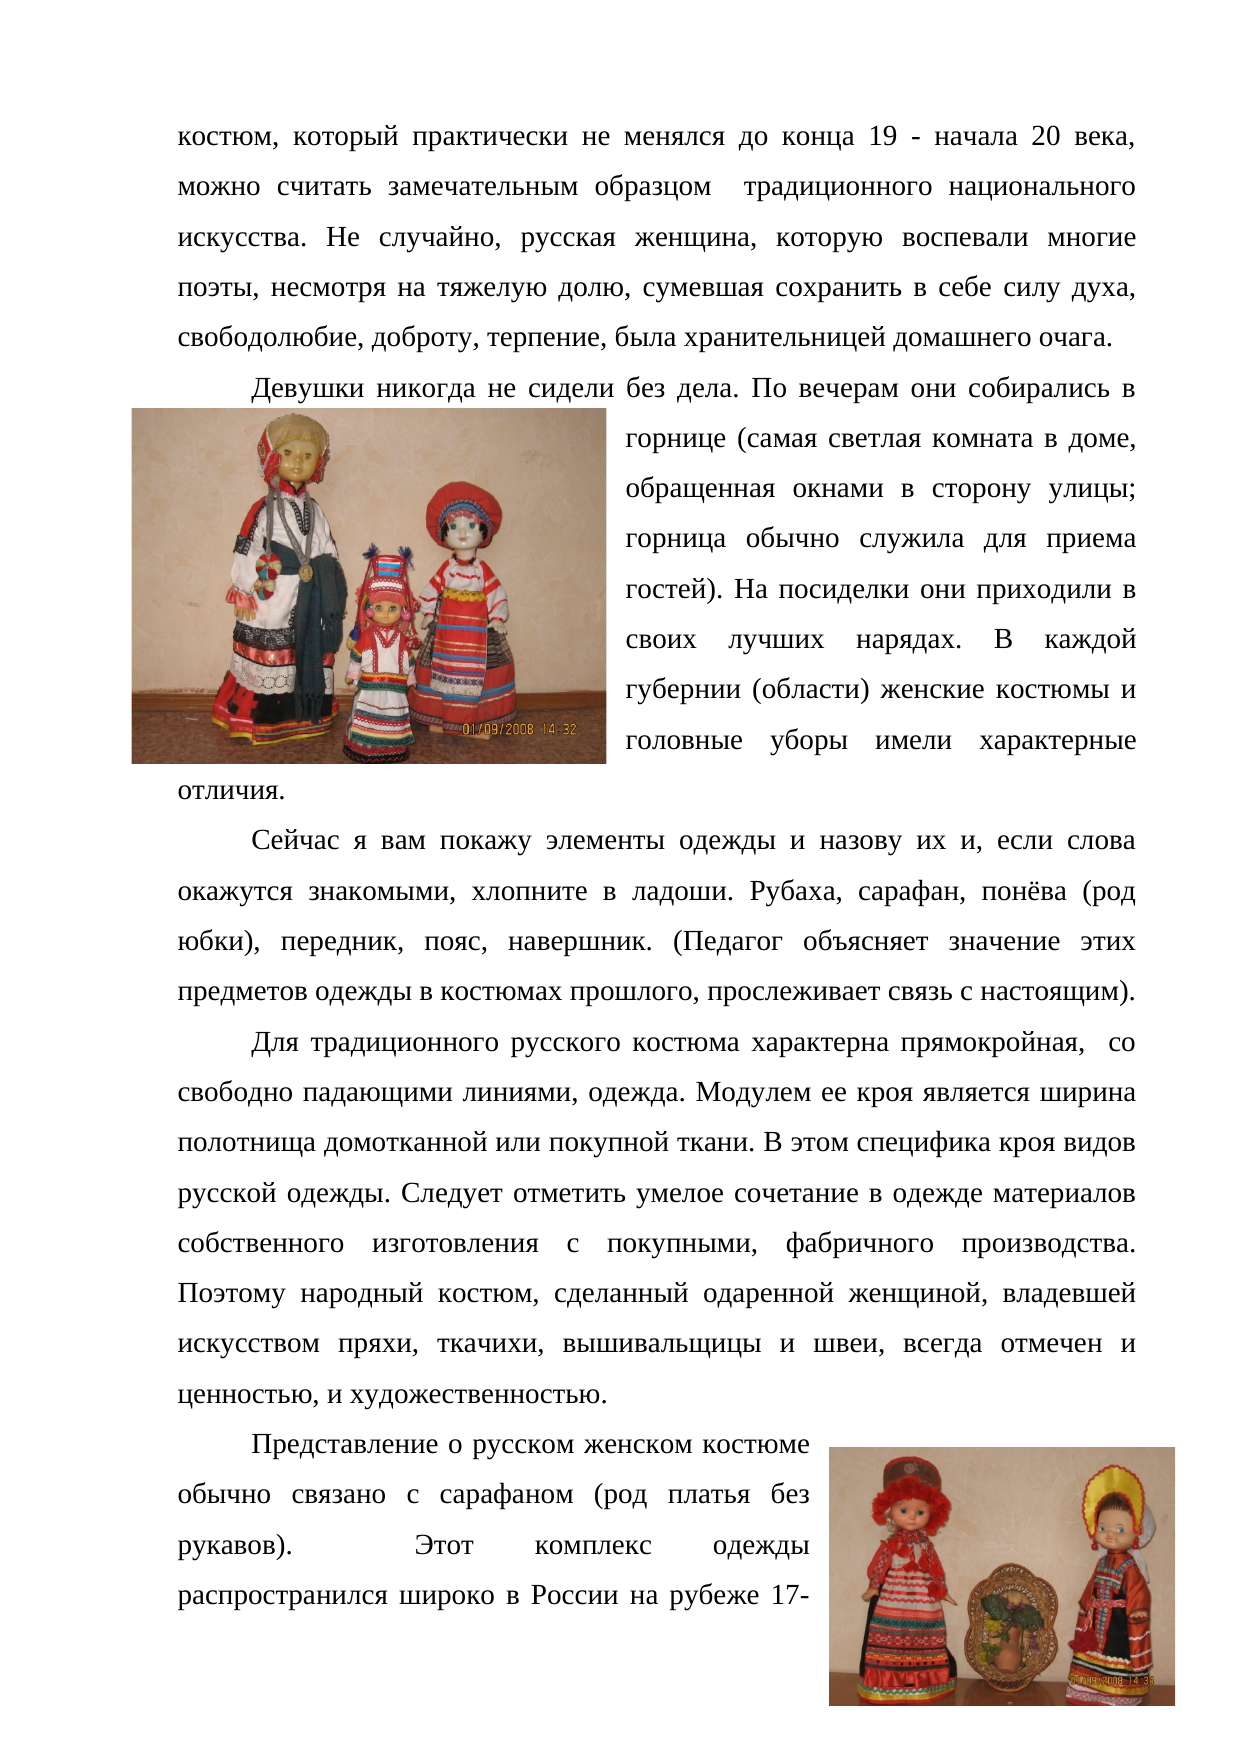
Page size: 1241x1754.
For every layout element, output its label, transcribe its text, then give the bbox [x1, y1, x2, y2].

picture [829, 1447, 1175, 1704]
picture [131, 408, 607, 762]
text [177, 1426, 1137, 1611]
text Сейчас я вам покажу элементы одежды и назову их и, если слова окажутся знакомыми, хлопните в ладоши. Рубаха, сарафан, понёва (род юбки), передник, пояс, навершник. (Педагог объясняет значение этих предметов одежды в костюмах прошлого, прослеживает связь с настоящим). [177, 822, 1137, 1007]
text Для традиционного русского костюма характерна прямокройная, со свободно падающими линиями, одежда. Модулем ее кроя является ширина полотнища домотканной или покупной ткани. В этом специфика кроя видов русской одежды. Следует отметить умелое сочетание в одежде материалов собственного изготовления с покупными, фабричного производства. Поэтому народный костюм, сделанный одаренной женщиной, владевшей искусством пряхи, ткачихи, вышивальщицы и швеи, всегда отмечен и ценностью, и художественностью. [177, 1024, 1137, 1409]
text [177, 118, 1137, 353]
